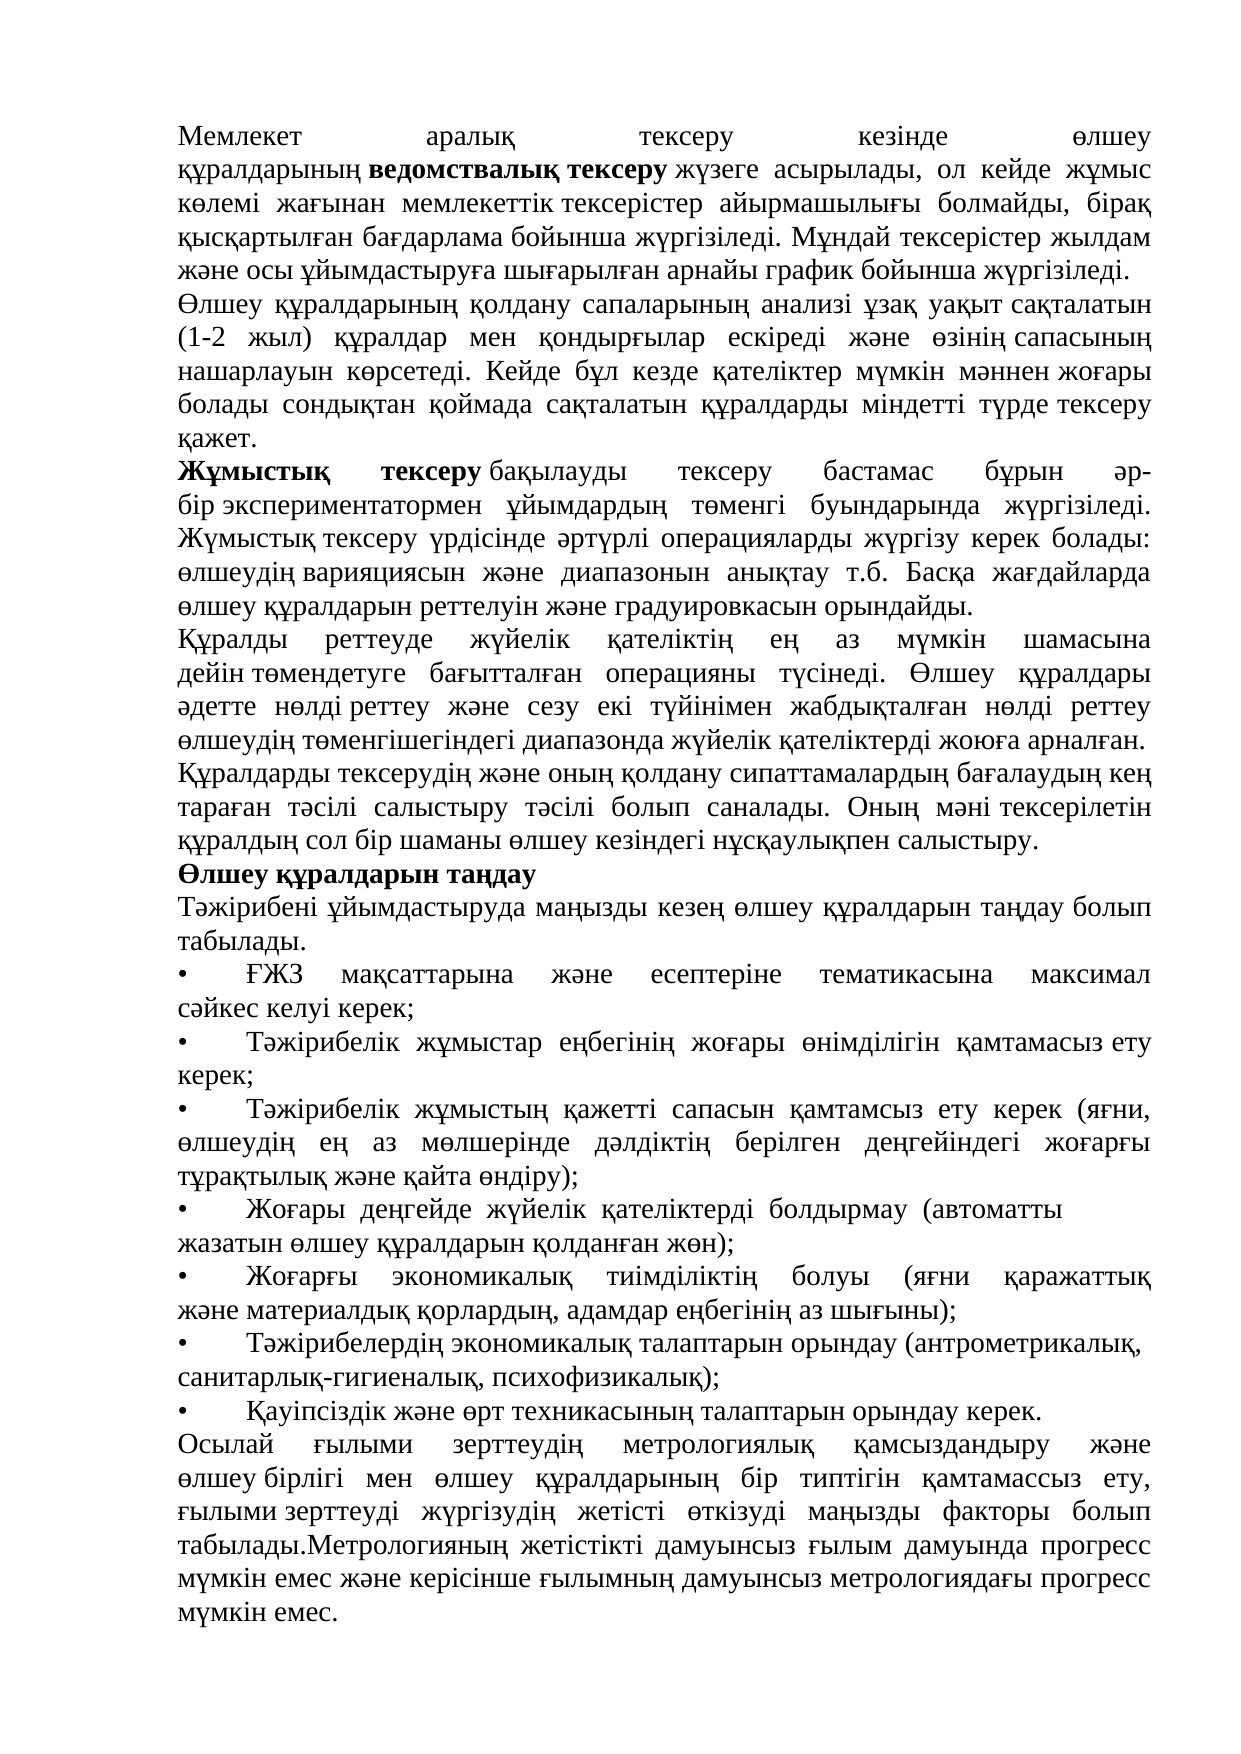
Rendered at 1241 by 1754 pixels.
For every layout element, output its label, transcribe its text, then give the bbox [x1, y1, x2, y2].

text • Жоғары деңгейде жүйелік қателіктерді болдырмау (автоматты жазатын өлшеу құралдарын қолданған жөн); [177, 1191, 1152, 1258]
text • Тәжірибелердің экономикалық талаптарын орындау (антрометрикалық, санитарлық-гигиеналық, психофизикалық); [177, 1326, 1152, 1393]
text • Тәжірибелік жұмыстың қажетті сапасын қамтамсыз ету керек (яғни, өлшеудің ең аз мөлшерінде дәлдіктің берілген деңгейіндегі жоғарғы тұрақтылық және қайта өндіру); [177, 1091, 1152, 1191]
text Осылай ғылыми зерттеудің метрологиялық қамсыздандыру және өлшеу бірлігі мен өлшеу құралдарының бір типтігін қамтамассыз ету, ғылыми зерттеуді жүргізудің жетісті өткізуді маңызды факторы болып табылады.Метрологияның жетістікті дамуынсыз ғылым дамуында прогресс мүмкін емес және керісінше ғылымның дамуынсыз метрологиядағы прогресс мүмкін емес. [177, 1426, 1152, 1627]
text Өлшеу құралдарын таңдау [177, 856, 1152, 889]
text Тәжірибені ұйымдастыруда маңызды кезең өлшеу құралдарын таңдау болып табылады. [177, 889, 1152, 957]
text • ҒЖЗ мақсаттарына және есептеріне тематикасына максимал сәйкес келуі керек; [177, 957, 1152, 1024]
text Жұмыстық тексеру бақылауды тексеру бастамас бұрын әр-бір экспериментатормен ұйымдардың төменгі буындарында жүргізіледі. Жүмыстық тексеру үрдісінде әртүрлі операцияларды жүргізу керек болады: өлшеудің варияциясын және диапазонын анықтау т.б. Басқа жағдайларда өлшеу құралдарын реттелуін және градуировкасын орындайды. [177, 453, 1152, 621]
text • Қауіпсіздік және өрт техникасының талаптарын орындау керек. [177, 1393, 1152, 1426]
text Мемлекет аралық тексеру кезінде өлшеу құралдарының ведомствалық тексеру жүзеге асырылады, ол кейде жұмыс көлемі жағынан мемлекеттік тексерістер айырмашылығы болмайды, бірақ қысқартылған бағдарлама бойынша жүргізіледі. Мұндай тексерістер жылдам және осы ұйымдастыруға шығарылған арнайы график бойынша жүргізіледі. [177, 118, 1152, 286]
text Құралдарды тексерудің және оның қолдану сипаттамалардың бағалаудың кең тараған тәсілі салыстыру тәсілі болып саналады. Оның мәні тексерілетін құралдың сол бір шаманы өлшеу кезіндегі нұсқаулықпен салыстыру. [177, 755, 1152, 856]
text Құралды реттеуде жүйелік қателіктің ең аз мүмкін шамасына дейін төмендетуге бағытталған операцияны түсінеді. Өлшеу құралдары әдетте нөлді реттеу және сезу екі түйінімен жабдықталған нөлді реттеу өлшеудің төменгішегіндегі диапазонда жүйелік қателіктерді жоюға арналған. [177, 621, 1152, 755]
text • Жоғарғы экономикалық тиімділіктің болуы (яғни қаражаттық және материалдық қорлардың, адамдар еңбегінің аз шығыны); [177, 1258, 1152, 1326]
text Өлшеу құралдарының қолдану сапаларының анализі ұзақ уақыт сақталатын (1-2 жыл) құралдар мен қондырғылар ескіреді және өзінің сапасының нашарлауын көрсетеді. Кейде бұл кезде қателіктер мүмкін мәннен жоғары болады сондықтан қоймада сақталатын құралдарды міндетті түрде тексеру қажет. [177, 286, 1152, 453]
text • Тәжірибелік жұмыстар еңбегінің жоғары өнімділігін қамтамасыз ету керек; [177, 1024, 1152, 1091]
